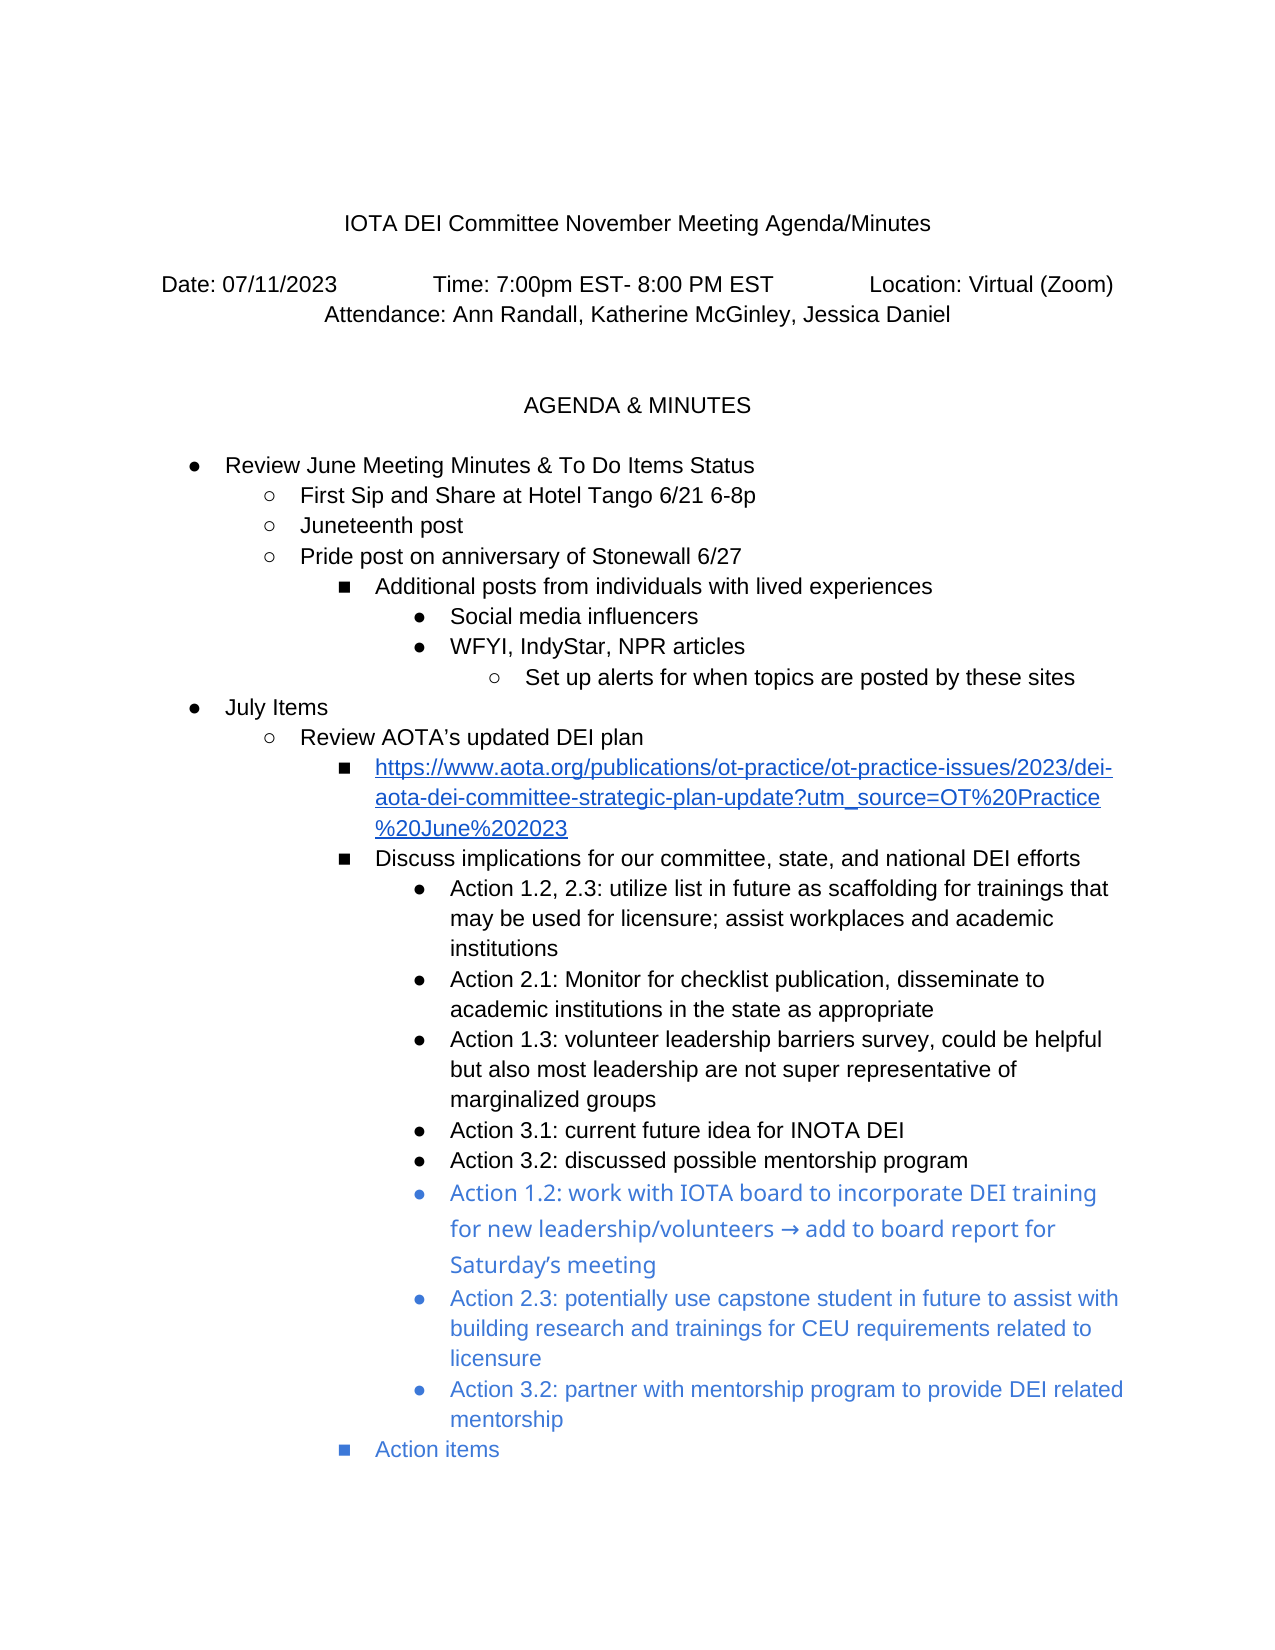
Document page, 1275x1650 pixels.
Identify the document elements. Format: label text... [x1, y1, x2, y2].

list Discuss implications for our committee, state, and national DEI efforts [337, 845, 1125, 871]
text AGENDA & MINUTES [150, 392, 1125, 448]
list First Sip and Share at Hotel Tango 6/21 6-8p [262, 482, 1125, 509]
list https://www.aota.org/publications/ot-practice/ot-practice-issues/2023/dei-aota-dei-committee-strategic-plan-update?utm_source=OT%20Practice%20June%202023 [337, 754, 1125, 841]
list Action 3.1: current future idea for INOTA DEI [412, 1117, 1125, 1143]
text IOTA DEI Committee November Meeting Agenda/Minutes [150, 210, 1125, 237]
list Action 2.3: potentially use capstone student in future to assist with building research and trainings for CEU requirements related to licensure [412, 1285, 1125, 1372]
list Action 2.1: Monitor for checklist publication, disseminate to academic institutions in the state as appropriate [412, 966, 1125, 1022]
list Set up alerts for when topics are posted by these sites [487, 663, 1125, 690]
list WFYI, IndyStar, NPR articles [412, 633, 1125, 660]
list Review June Meeting Minutes & To Do Items Status [187, 452, 1125, 478]
list Action 1.2, 2.3: utilize list in future as scaffolding for trainings that may be used for licensure; assist workplaces and academic institutions [412, 875, 1125, 962]
text Date: 07/11/2023 Time: 7:00pm EST- 8:00 PM EST Location: Virtual (Zoom) [150, 271, 1125, 297]
list Pride post on anniversary of Stonewall 6/27 [262, 543, 1125, 569]
list Action items [337, 1436, 1125, 1462]
list Action 3.2: partner with mentorship program to provide DEI related mentorship [412, 1376, 1125, 1432]
list Juneteenth post [262, 512, 1125, 539]
list Action 1.2: work with IOTA board to incorporate DEI training for new leadership/volunteers → add to board report for Saturday’s meeting [412, 1177, 1125, 1280]
list Social media influencers [412, 603, 1125, 629]
list Action 3.2: discussed possible mentorship program [412, 1147, 1125, 1173]
list Action 1.3: volunteer leadership barriers survey, could be helpful but also most leadership are not super representative of marginalized groups [412, 1026, 1125, 1113]
text Attendance: Ann Randall, Katherine McGinley, Jessica Daniel [150, 301, 1125, 327]
list Review AOTA’s updated DEI plan [262, 724, 1125, 750]
list Additional posts from individuals with lived experiences [337, 573, 1125, 599]
list July Items [187, 694, 1125, 720]
